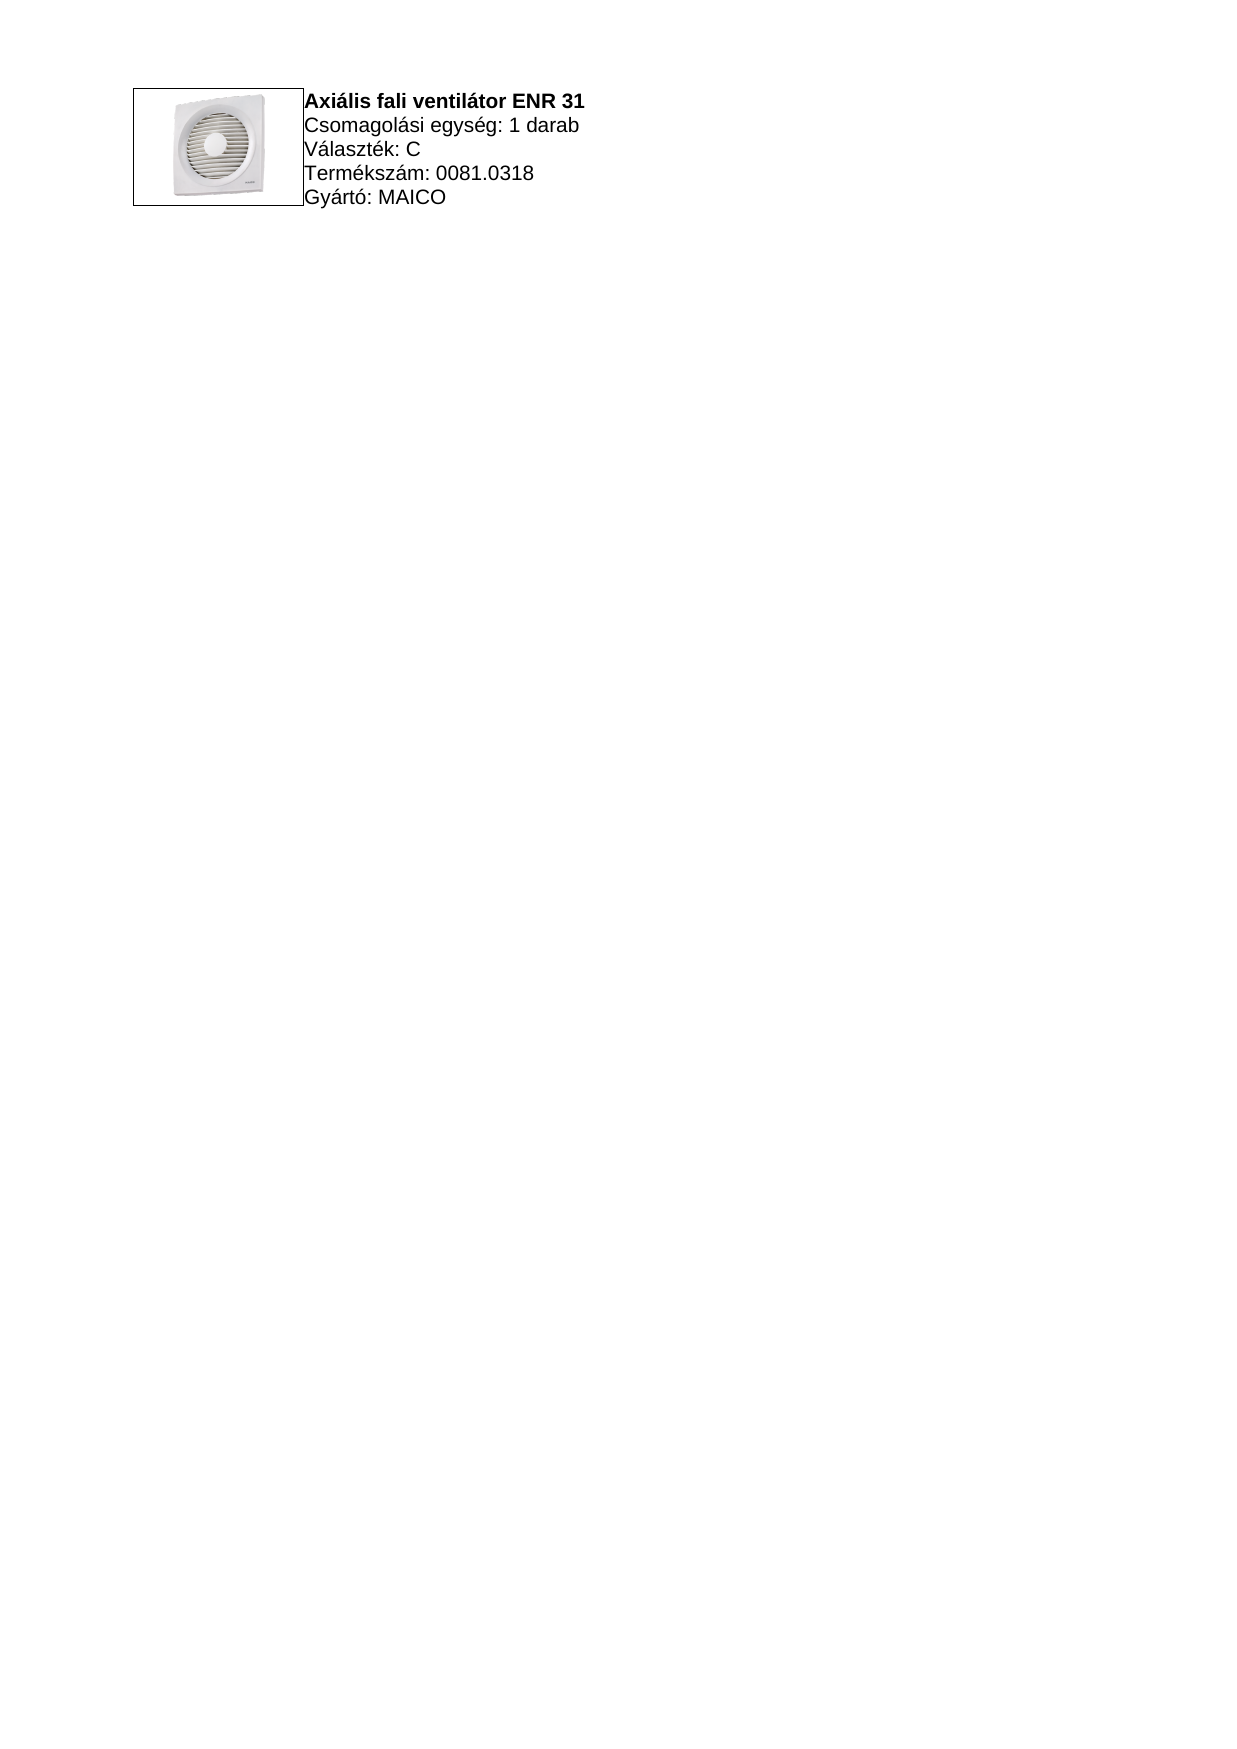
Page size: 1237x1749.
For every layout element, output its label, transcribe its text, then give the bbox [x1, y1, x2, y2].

picture [134, 89, 303, 205]
text Axiális fali ventilátor ENR 31Csomagolási egység: 1 darabVálaszték: C Termékszám: 0081.0318Gyártó: MAICO [133, 89, 1148, 208]
